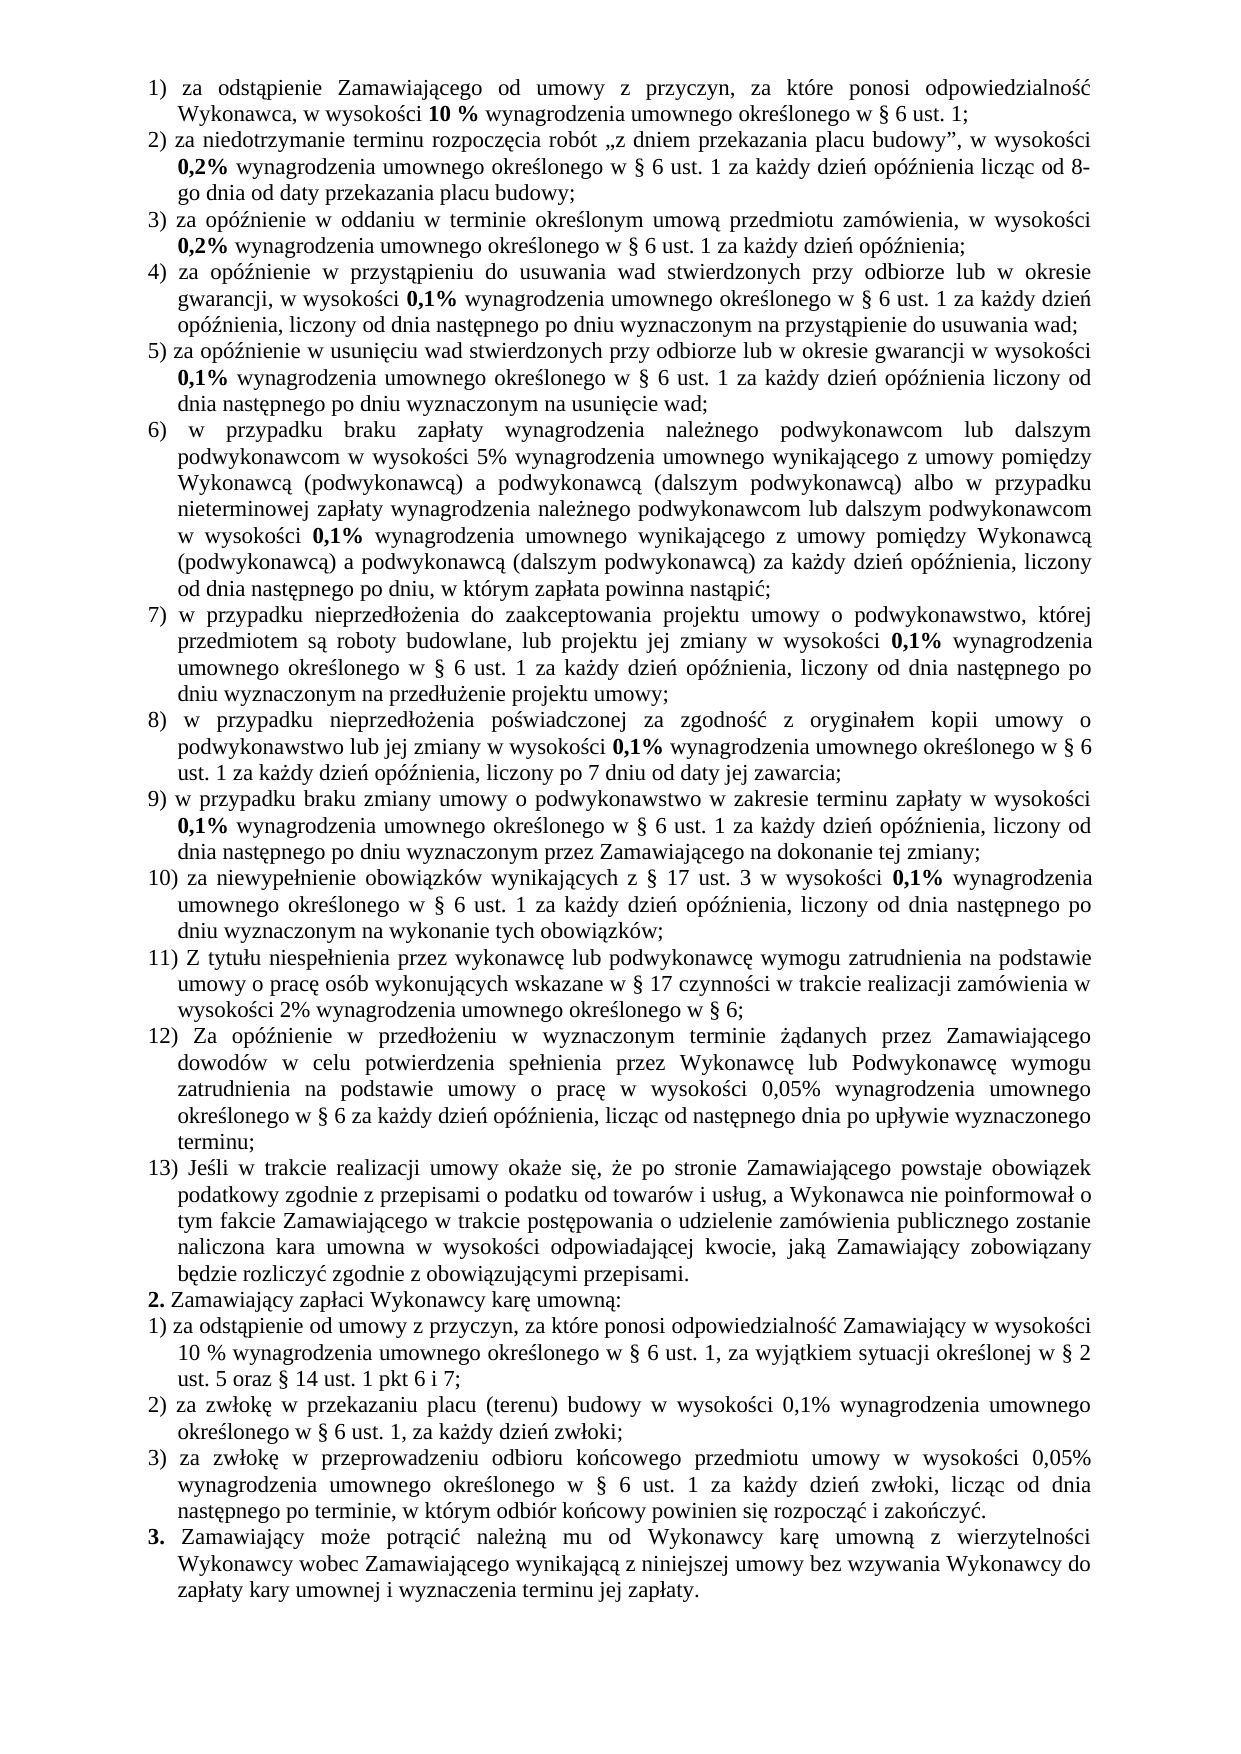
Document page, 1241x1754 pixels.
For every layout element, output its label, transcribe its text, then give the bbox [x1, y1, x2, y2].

text 12) Za opóźnienie w przedłożeniu w wyznaczonym terminie żądanych przez Zamawiającego dowodów w celu potwierdzenia spełnienia przez Wykonawcę lub Podwykonawcę wymogu zatrudnienia na podstawie umowy o pracę w wysokości 0,05% wynagrodzenia umownego określonego w § 6 za każdy dzień opóźnienia, licząc od następnego dnia po upływie wyznaczonego terminu; [148, 1023, 1093, 1154]
text 3) za zwłokę w przeprowadzeniu odbioru końcowego przedmiotu umowy w wysokości 0,05% wynagrodzenia umownego określonego w § 6 ust. 1 za każdy dzień zwłoki, licząc od dnia następnego po terminie, w którym odbiór końcowy powinien się rozpocząć i zakończyć. [148, 1444, 1093, 1523]
text 3) za opóźnienie w oddaniu w terminie określonym umową przedmiotu zamówienia, w wysokości 0,2% wynagrodzenia umownego określonego w § 6 ust. 1 za każdy dzień opóźnienia; [148, 206, 1093, 258]
text 3. Zamawiający może potrącić należną mu od Wykonawcy karę umowną z wierzytelności Wykonawcy wobec Zamawiającego wynikającą z niniejszej umowy bez wzywania Wykonawcy do zapłaty kary umownej i wyznaczenia terminu jej zapłaty. [148, 1523, 1093, 1602]
text 11) Z tytułu niespełnienia przez wykonawcę lub podwykonawcę wymogu zatrudnienia na podstawie umowy o pracę osób wykonujących wskazane w § 17 czynności w trakcie realizacji zamówienia w wysokości 2% wynagrodzenia umownego określonego w § 6; [148, 943, 1093, 1023]
text 1) za odstąpienie od umowy z przyczyn, za które ponosi odpowiedzialność Zamawiający w wysokości 10 % wynagrodzenia umownego określonego w § 6 ust. 1, za wyjątkiem sytuacji określonej w § 2 ust. 5 oraz § 14 ust. 1 pkt 6 i 7; [148, 1312, 1093, 1392]
text 10) za niewypełnienie obowiązków wynikających z § 17 ust. 3 w wysokości 0,1% wynagrodzenia umownego określonego w § 6 ust. 1 za każdy dzień opóźnienia, liczony od dnia następnego po dniu wyznaczonym na wykonanie tych obowiązków; [148, 864, 1093, 943]
text 8) w przypadku nieprzedłożenia poświadczonej za zgodność z oryginałem kopii umowy o podwykonawstwo lub jej zmiany w wysokości 0,1% wynagrodzenia umownego określonego w § 6 ust. 1 za każdy dzień opóźnienia, liczony po 7 dniu od daty jej zawarcia; [148, 706, 1093, 785]
text 4) za opóźnienie w przystąpieniu do usuwania wad stwierdzonych przy odbiorze lub w okresie gwarancji, w wysokości 0,1% wynagrodzenia umownego określonego w § 6 ust. 1 za każdy dzień opóźnienia, liczony od dnia następnego po dniu wyznaczonym na przystąpienie do usuwania wad; [148, 258, 1093, 337]
text 1) za odstąpienie Zamawiającego od umowy z przyczyn, za które ponosi odpowiedzialność Wykonawca, w wysokości 10 % wynagrodzenia umownego określonego w § 6 ust. 1; [148, 74, 1093, 127]
text 9) w przypadku braku zmiany umowy o podwykonawstwo w zakresie terminu zapłaty w wysokości 0,1% wynagrodzenia umownego określonego w § 6 ust. 1 za każdy dzień opóźnienia, liczony od dnia następnego po dniu wyznaczonym przez Zamawiającego na dokonanie tej zmiany; [148, 785, 1093, 864]
text 2) za niedotrzymanie terminu rozpoczęcia robót „z dniem przekazania placu budowy”, w wysokości 0,2% wynagrodzenia umownego określonego w § 6 ust. 1 za każdy dzień opóźnienia licząc od 8-go dnia od daty przekazania placu budowy; [148, 127, 1093, 206]
text 7) w przypadku nieprzedłożenia do zaakceptowania projektu umowy o podwykonawstwo, której przedmiotem są roboty budowlane, lub projektu jej zmiany w wysokości 0,1% wynagrodzenia umownego określonego w § 6 ust. 1 za każdy dzień opóźnienia, liczony od dnia następnego po dniu wyznaczonym na przedłużenie projektu umowy; [148, 601, 1093, 706]
text 5) za opóźnienie w usunięciu wad stwierdzonych przy odbiorze lub w okresie gwarancji w wysokości 0,1% wynagrodzenia umownego określonego w § 6 ust. 1 za każdy dzień opóźnienia liczony od dnia następnego po dniu wyznaczonym na usunięcie wad; [148, 337, 1093, 416]
text 2) za zwłokę w przekazaniu placu (terenu) budowy w wysokości 0,1% wynagrodzenia umownego określonego w § 6 ust. 1, za każdy dzień zwłoki; [148, 1392, 1093, 1444]
text 6) w przypadku braku zapłaty wynagrodzenia należnego podwykonawcom lub dalszym podwykonawcom w wysokości 5% wynagrodzenia umownego wynikającego z umowy pomiędzy Wykonawcą (podwykonawcą) a podwykonawcą (dalszym podwykonawcą) albo w przypadku nieterminowej zapłaty wynagrodzenia należnego podwykonawcom lub dalszym podwykonawcom w wysokości 0,1% wynagrodzenia umownego wynikającego z umowy pomiędzy Wykonawcą (podwykonawcą) a podwykonawcą (dalszym podwykonawcą) za każdy dzień opóźnienia, liczony od dnia następnego po dniu, w którym zapłata powinna nastąpić; [148, 416, 1093, 601]
text 2. Zamawiający zapłaci Wykonawcy karę umowną: [148, 1286, 1093, 1312]
text 13) Jeśli w trakcie realizacji umowy okaże się, że po stronie Zamawiającego powstaje obowiązek podatkowy zgodnie z przepisami o podatku od towarów i usług, a Wykonawca nie poinformował o tym fakcie Zamawiającego w trakcie postępowania o udzielenie zamówienia publicznego zostanie naliczona kara umowna w wysokości odpowiadającej kwocie, jaką Zamawiający zobowiązany będzie rozliczyć zgodnie z obowiązującymi przepisami. [148, 1154, 1093, 1286]
